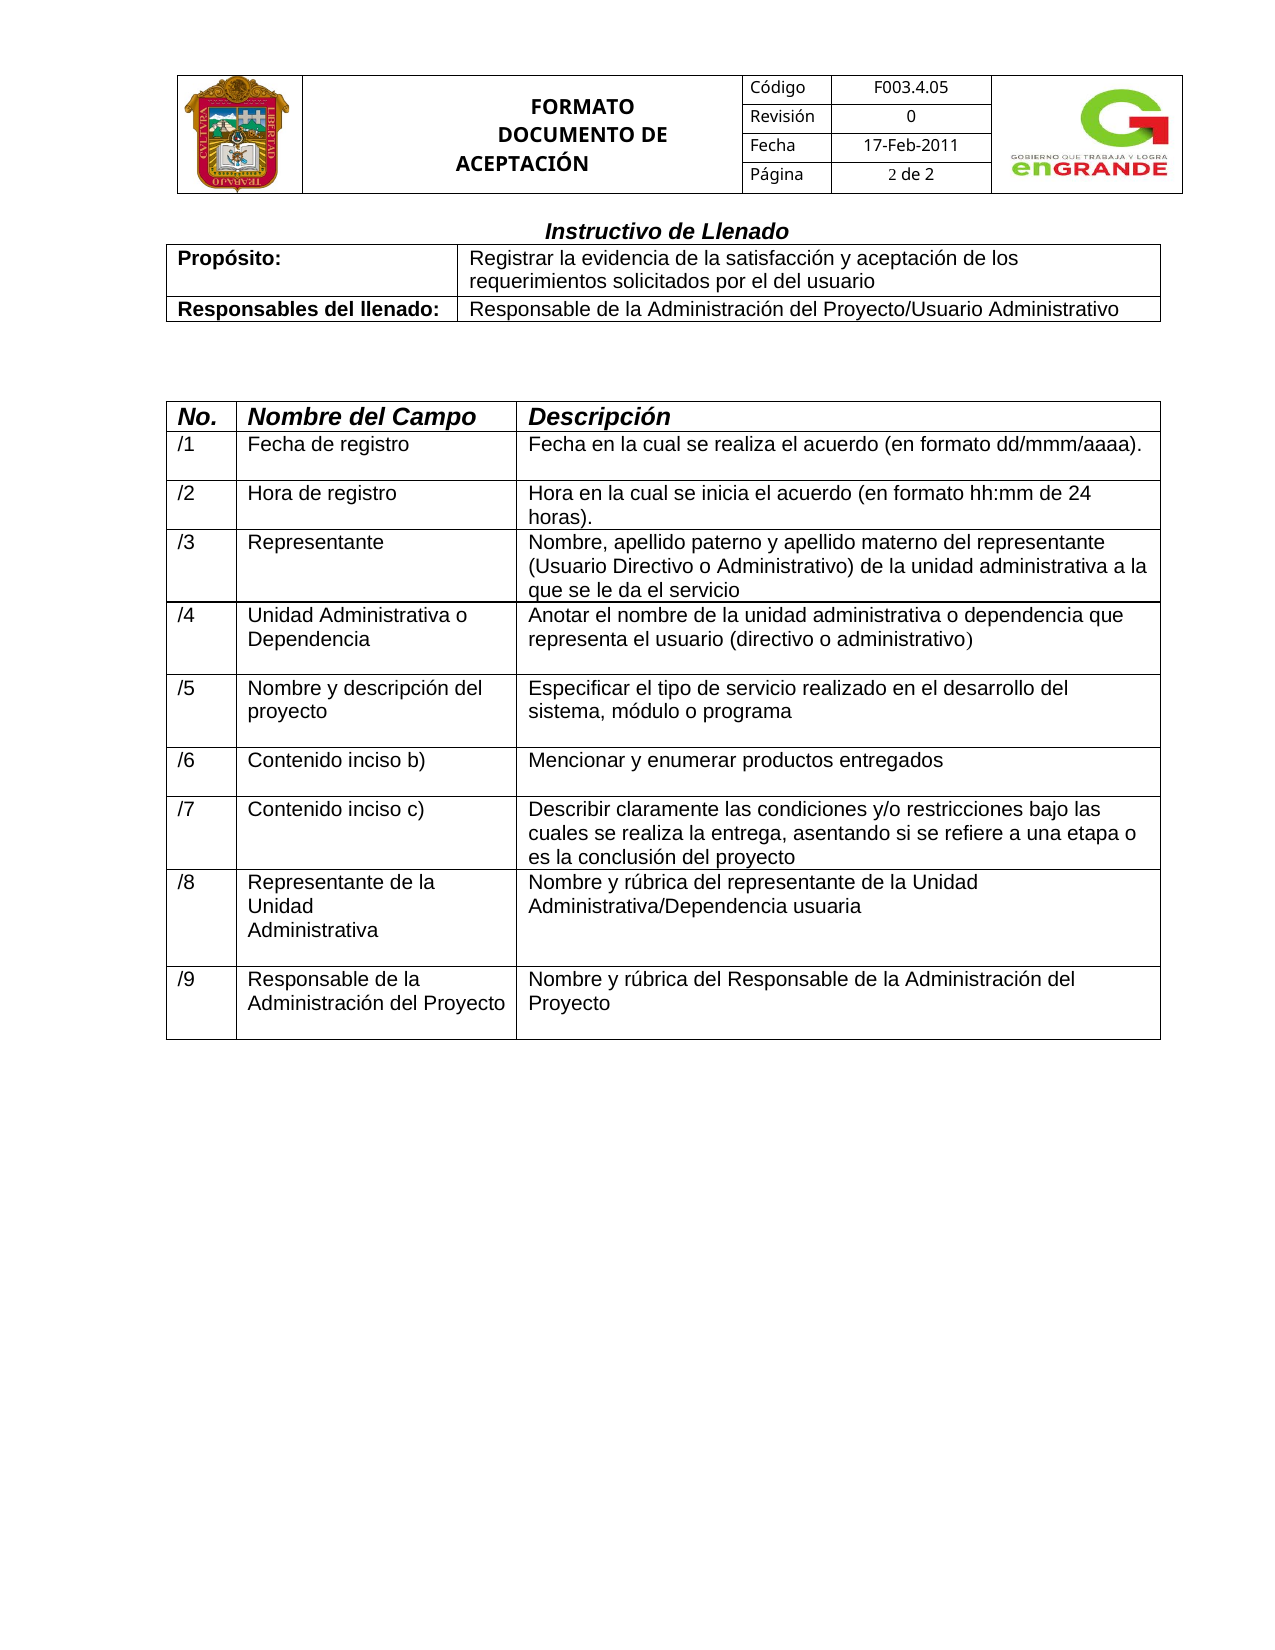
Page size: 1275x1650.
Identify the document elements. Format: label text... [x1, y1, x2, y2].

table_cell Responsables del llenado: [167, 297, 457, 321]
table_cell Hora de registro [237, 481, 516, 528]
table_cell /2 [167, 481, 236, 528]
table_cell Fecha de registro [237, 432, 516, 479]
table_header No. [167, 402, 236, 431]
table_cell Nombre y descripción del proyecto [237, 675, 516, 747]
table_cell /1 [167, 432, 236, 479]
picture [184, 76, 290, 193]
table_cell Fecha en la cual se realiza el acuerdo (en formato dd/mmm/aaaa). [517, 432, 1160, 479]
table_cell Nombre y rúbrica del representante de la Unidad Administrativa/Dependencia usuaria [517, 870, 1160, 966]
picture [998, 83, 1182, 186]
table_cell Especificar el tipo de servicio realizado en el desarrollo del sistema, módulo o programa [517, 675, 1160, 747]
table_cell Unidad Administrativa o Dependencia [237, 603, 516, 674]
table_cell /4 [167, 603, 236, 674]
table_cell /6 [167, 748, 236, 796]
table_cell Nombre, apellido paterno y apellido materno del representante (Usuario Directivo o Administrativo) de la unidad administrativa a la que se le da el servicio [517, 530, 1160, 601]
table_header Registrar la evidencia de la satisfacción y aceptación de los requerimientos solicitados por el del usuario [458, 245, 1160, 296]
table_cell Contenido inciso c) [237, 797, 516, 869]
table_header Propósito: [167, 245, 457, 296]
table_cell Responsable de la Administración del Proyecto [237, 967, 516, 1039]
table_cell Anotar el nombre de la unidad administrativa o dependencia que representa el usuario (directivo o administrativo) [517, 603, 1160, 674]
table_cell /5 [167, 675, 236, 747]
text Instructivo de Llenado [177, 218, 1157, 244]
table_cell Contenido inciso b) [237, 748, 516, 796]
table_cell /7 [167, 797, 236, 869]
table_cell Mencionar y enumerar productos entregados [517, 748, 1160, 796]
table_cell Hora en la cual se inicia el acuerdo (en formato hh:mm de 24 horas). [517, 481, 1160, 528]
table_header Descripción [517, 402, 1160, 431]
table_cell Describir claramente las condiciones y/o restricciones bajo las cuales se realiza la entrega, asentando si se refiere a una etapa o es la conclusión del proyecto [517, 797, 1160, 869]
table_cell Representante [237, 530, 516, 601]
table_cell Nombre y rúbrica del Responsable de la Administración del Proyecto [517, 967, 1160, 1039]
table_cell /9 [167, 967, 236, 1039]
table_cell /8 [167, 870, 236, 966]
table_header Nombre del Campo [237, 402, 516, 431]
table_cell Representante de la Unidad Administrativa [237, 870, 516, 966]
table_cell Responsable de la Administración del Proyecto/Usuario Administrativo [458, 297, 1160, 321]
table_cell /3 [167, 530, 236, 601]
